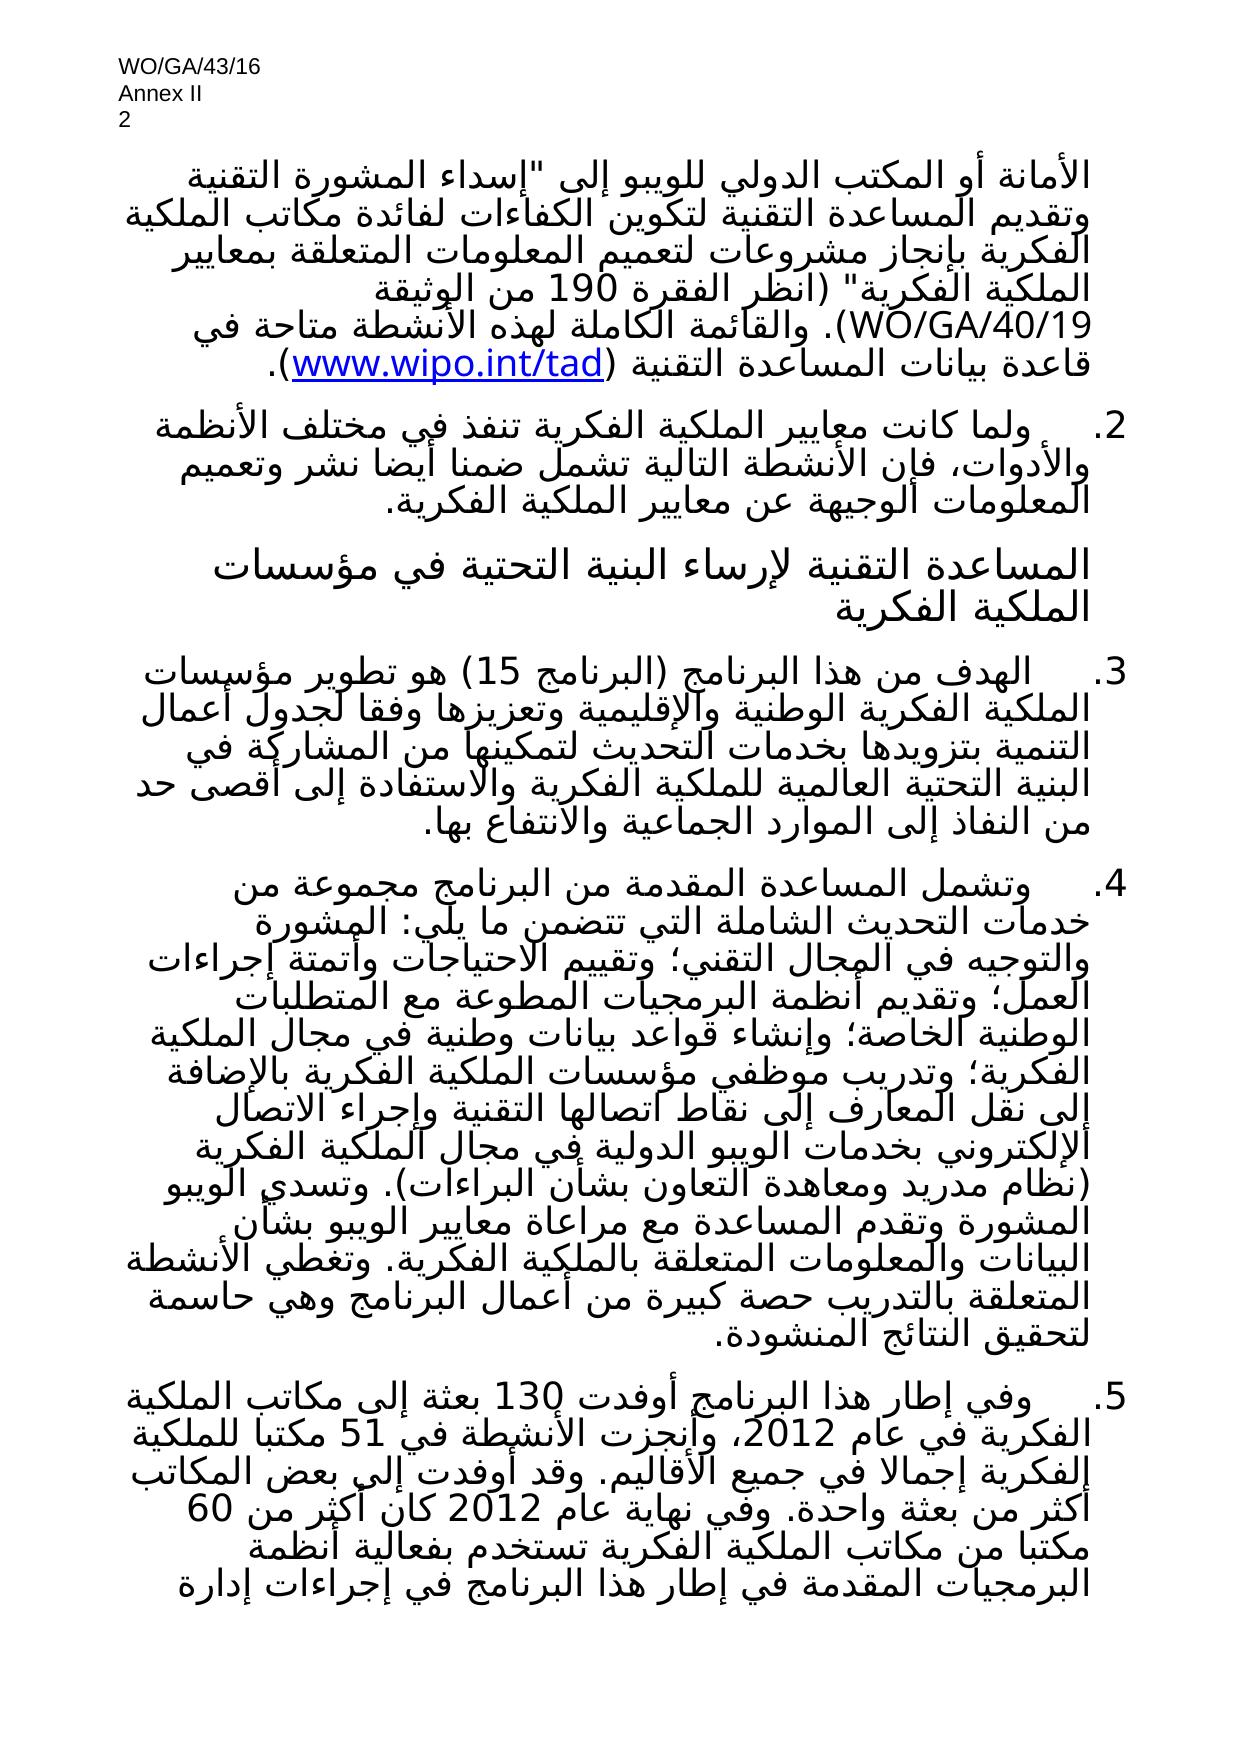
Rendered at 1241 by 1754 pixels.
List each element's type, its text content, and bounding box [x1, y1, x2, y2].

list الهدف من هذا البرنامج (البرنامج 15) هو تطوير مؤسسات الملكية الفكرية الوطنية والإقليمية وتعزيزها وفقا لجدول أعمال التنمية بتزويدها بخدمات التحديث لتمكينها من المشاركة في البنية التحتية العالمية للملكية الفكرية والاستفادة إلى أقصى حد من النفاذ إلى الموارد الجماعية والانتفاع بها. [118, 654, 1092, 842]
list وتشمل المساعدة المقدمة من البرنامج مجموعة من خدمات التحديث الشاملة التي تتضمن ما يلي: المشورة والتوجيه في المجال التقني؛ وتقييم الاحتياجات وأتمتة إجراءات العمل؛ وتقديم أنظمة البرمجيات المطوعة مع المتطلبات الوطنية الخاصة؛ وإنشاء قواعد بيانات وطنية في مجال الملكية الفكرية؛ وتدريب موظفي مؤسسات الملكية الفكرية بالإضافة إلى نقل المعارف إلى نقاط اتصالها التقنية وإجراء الاتصال الإلكتروني بخدمات الويبو الدولية في مجال الملكية الفكرية (نظام مدريد ومعاهدة التعاون بشأن البراءات). وتسدي الويبو المشورة وتقدم المساعدة مع مراعاة معايير الويبو بشأن البيانات والمعلومات المتعلقة بالملكية الفكرية. وتغطي الأنشطة المتعلقة بالتدريب حصة كبيرة من أعمال البرنامج وهي حاسمة لتحقيق النتائج المنشودة. [118, 867, 1092, 1354]
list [118, 1379, 1092, 1604]
subtitle المساعدة التقنية لإرساء البنية التحتية في مؤسسات الملكية الفكرية [118, 546, 1092, 629]
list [118, 158, 1092, 383]
list ولما كانت معايير الملكية الفكرية تنفذ في مختلف الأنظمة والأدوات، فإن الأنشطة التالية تشمل ضمنا أيضا نشر وتعميم المعلومات الوجيهة عن معايير الملكية الفكرية. [118, 408, 1092, 521]
